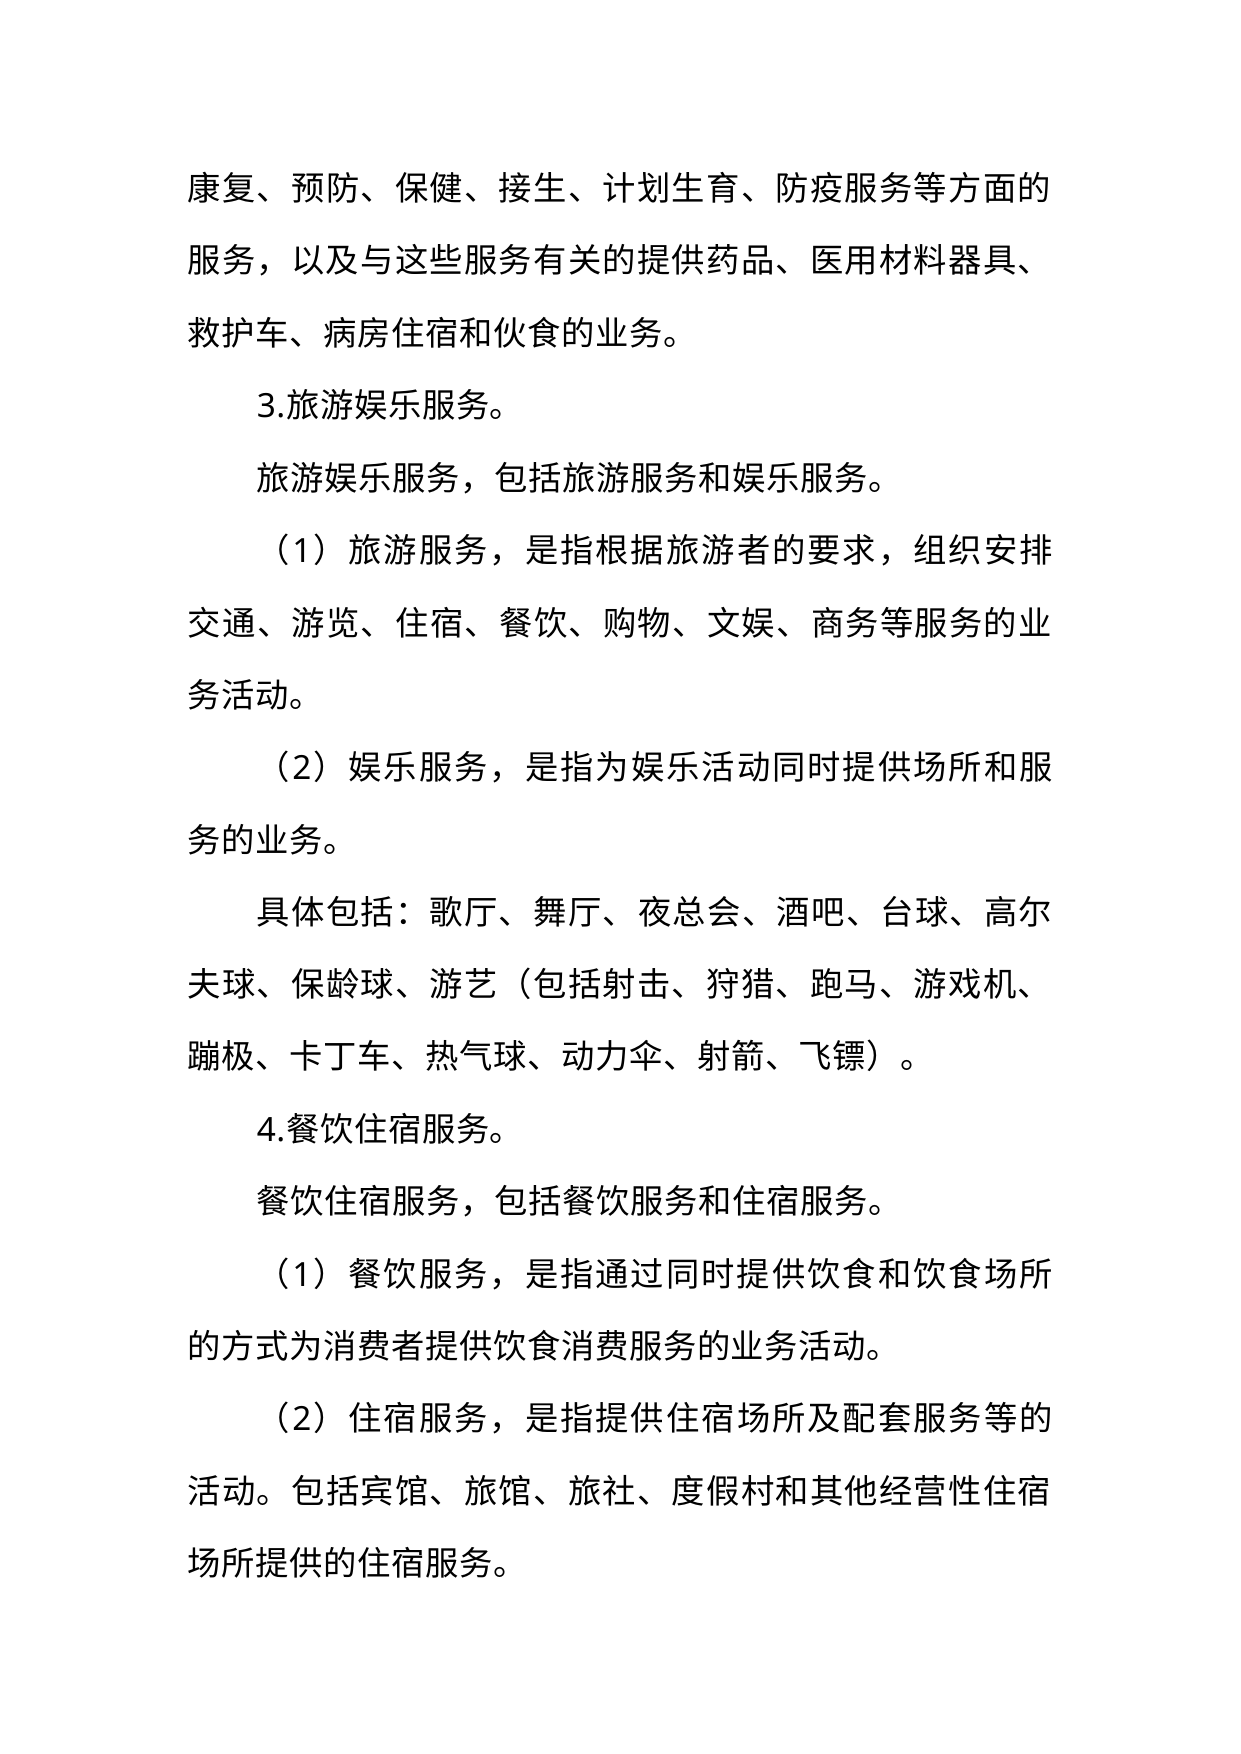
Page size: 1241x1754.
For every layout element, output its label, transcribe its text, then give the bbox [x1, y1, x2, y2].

text （2）住宿服务，是指提供住宿场所及配套服务等的活动。包括宾馆、旅馆、旅社、度假村和其他经营性住宿场所提供的住宿服务。 [187, 1392, 1053, 1585]
text （1）餐饮服务，是指通过同时提供饮食和饮食场所的方式为消费者提供饮食消费服务的业务活动。 [187, 1247, 1053, 1368]
text （1）旅游服务，是指根据旅游者的要求，组织安排交通、游览、住宿、餐饮、购物、文娱、商务等服务的业务活动。 [187, 524, 1053, 717]
text （2）娱乐服务，是指为娱乐活动同时提供场所和服务的业务。 [187, 741, 1053, 862]
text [187, 162, 1053, 355]
text 3.旅游娱乐服务。 [187, 379, 1053, 427]
text 4.餐饮住宿服务。 [187, 1102, 1053, 1151]
text 餐饮住宿服务，包括餐饮服务和住宿服务。 [187, 1175, 1053, 1223]
text 具体包括：歌厅、舞厅、夜总会、酒吧、台球、高尔夫球、保龄球、游艺（包括射击、狩猎、跑马、游戏机、蹦极、卡丁车、热气球、动力伞、射箭、飞镖）。 [187, 886, 1053, 1078]
text 旅游娱乐服务，包括旅游服务和娱乐服务。 [187, 451, 1053, 500]
